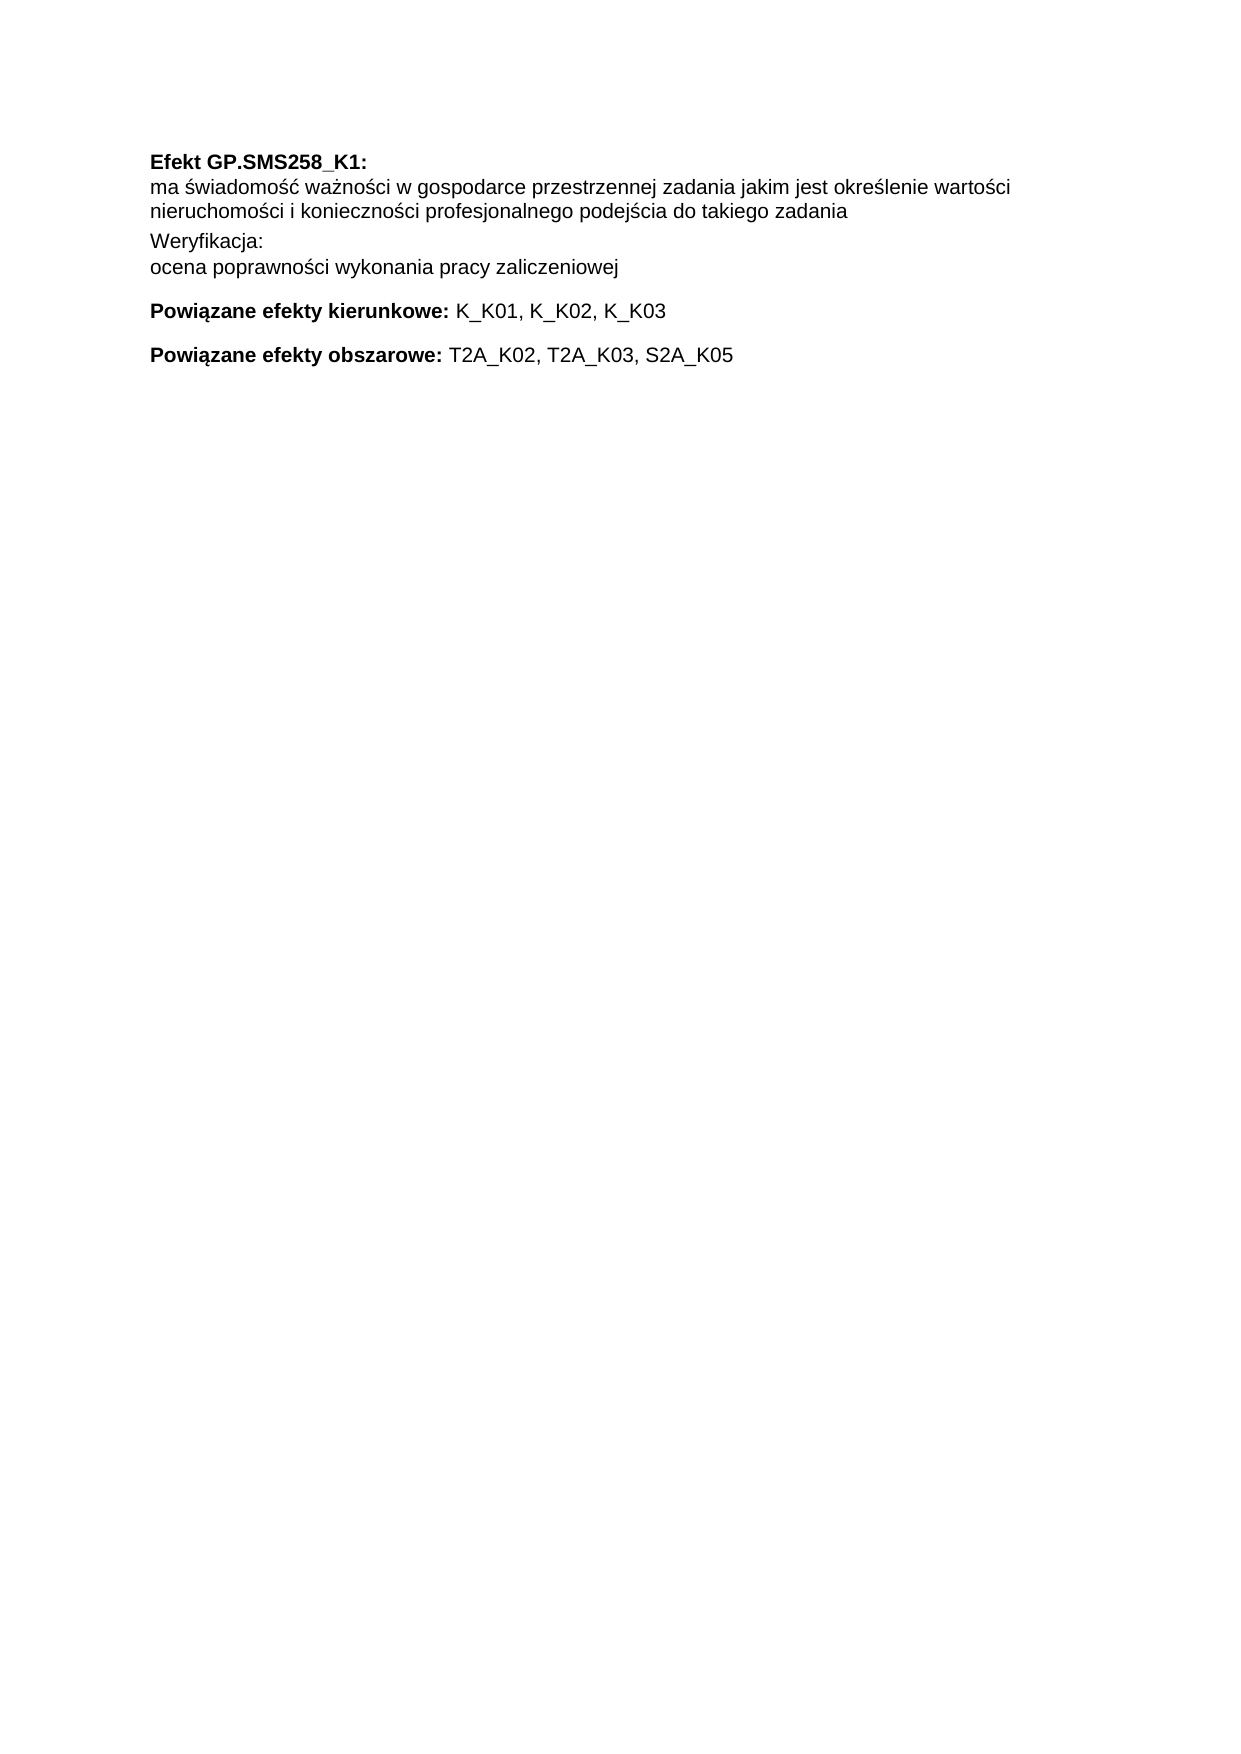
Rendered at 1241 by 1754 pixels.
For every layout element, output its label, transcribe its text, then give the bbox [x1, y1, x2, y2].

text Powiązane efekty kierunkowe: K_K01, K_K02, K_K03 [150, 299, 1090, 323]
text Powiązane efekty obszarowe: T2A_K02, T2A_K03, S2A_K05 [150, 343, 1090, 367]
text ocena poprawności wykonania pracy zaliczeniowej [150, 255, 1090, 279]
text ma świadomość ważności w gospodarce przestrzennej zadania jakim jest określenie wartości nieruchomości i konieczności profesjonalnego podejścia do takiego zadania [150, 175, 1090, 223]
text Weryfikacja: [150, 229, 1090, 253]
text Efekt GP.SMS258_K1: [150, 150, 1090, 174]
